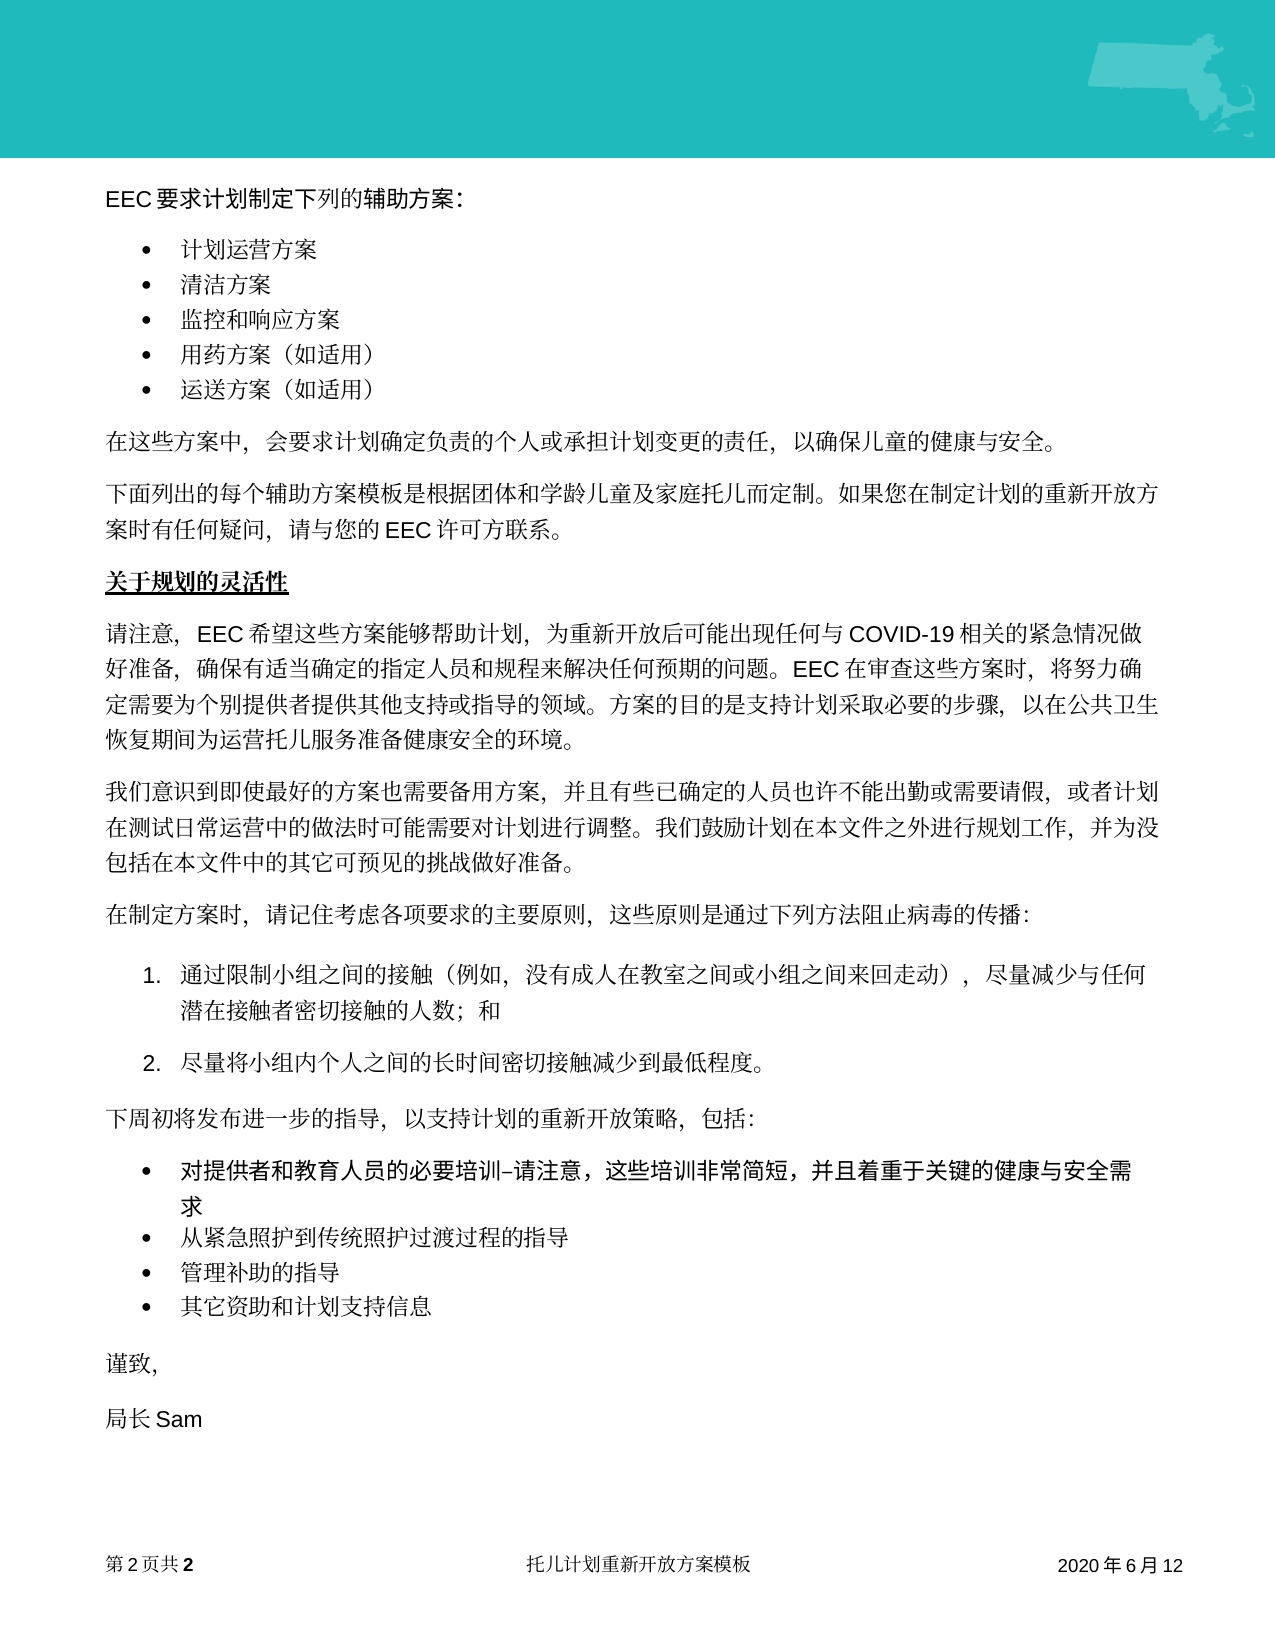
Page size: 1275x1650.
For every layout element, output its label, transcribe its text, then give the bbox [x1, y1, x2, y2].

text 请注意，EEC希望这些方案能够帮助计划，为重新开放后可能出现任何与COVID-19相关的紧急情况做好准备，确保有适当确定的指定人员和规程来解决任何预期的问题。EEC在审查这些方案时，将努力确定需要为个别提供者提供其他支持或指导的领域。方案的目的是支持计划采取必要的步骤，以在公共卫生恢复期间为运营托儿服务准备健康安全的环境。 [105, 616, 1165, 755]
text 下周初将发布进一步的指导，以支持计划的重新开放策略，包括： [105, 1101, 1275, 1134]
list 尽量将小组内个人之间的长时间密切接触减少到最低程度。 [142, 1045, 1147, 1078]
list 通过限制小组之间的接触（例如，没有成人在教室之间或小组之间来回走动），尽量减少与任何潜在接触者密切接触的人数；和 [142, 957, 1147, 1026]
list 管理补助的指导 [142, 1254, 1275, 1287]
list 用药方案（如适用） [142, 337, 1275, 370]
text 在这些方案中，会要求计划确定负责的个人或承担计划变更的责任，以确保儿童的健康与安全。 [105, 424, 1091, 457]
list 从紧急照护到传统照护过渡过程的指导 [142, 1224, 1275, 1252]
list 其它资助和计划支持信息 [105, 1289, 620, 1322]
text EEC要求计划制定下列的辅助方案： [105, 181, 1275, 214]
list 计划运营方案 [142, 232, 1275, 265]
list 监控和响应方案 [142, 302, 1275, 335]
text 在制定方案时，请记住考虑各项要求的主要原则，这些原则是通过下列方法阻止病毒的传播： [105, 897, 1167, 930]
text 谨致， [105, 1346, 620, 1379]
text 局长Sam [105, 1401, 1275, 1434]
picture [1036, 0, 1275, 144]
text 我们意识到即使最好的方案也需要备用方案，并且有些已确定的人员也许不能出勤或需要请假，或者计划在测试日常运营中的做法时可能需要对计划进行调整。我们鼓励计划在本文件之外进行规划工作，并为没包括在本文件中的其它可预见的挑战做好准备。 [105, 774, 1171, 878]
list 对提供者和教育人员的必要培训–请注意，这些培训非常简短，并且着重于关键的健康与安全需求 [142, 1153, 1141, 1222]
list 清洁方案 [142, 268, 1275, 301]
text 下面列出的每个辅助方案模板是根据团体和学龄儿童及家庭托儿而定制。如果您在制定计划的重新开放方案时有任何疑问，请与您的EEC许可方联系。 [105, 476, 1160, 544]
text 关于规划的灵活性 [105, 564, 1275, 597]
list 运送方案（如适用） [142, 372, 1275, 405]
